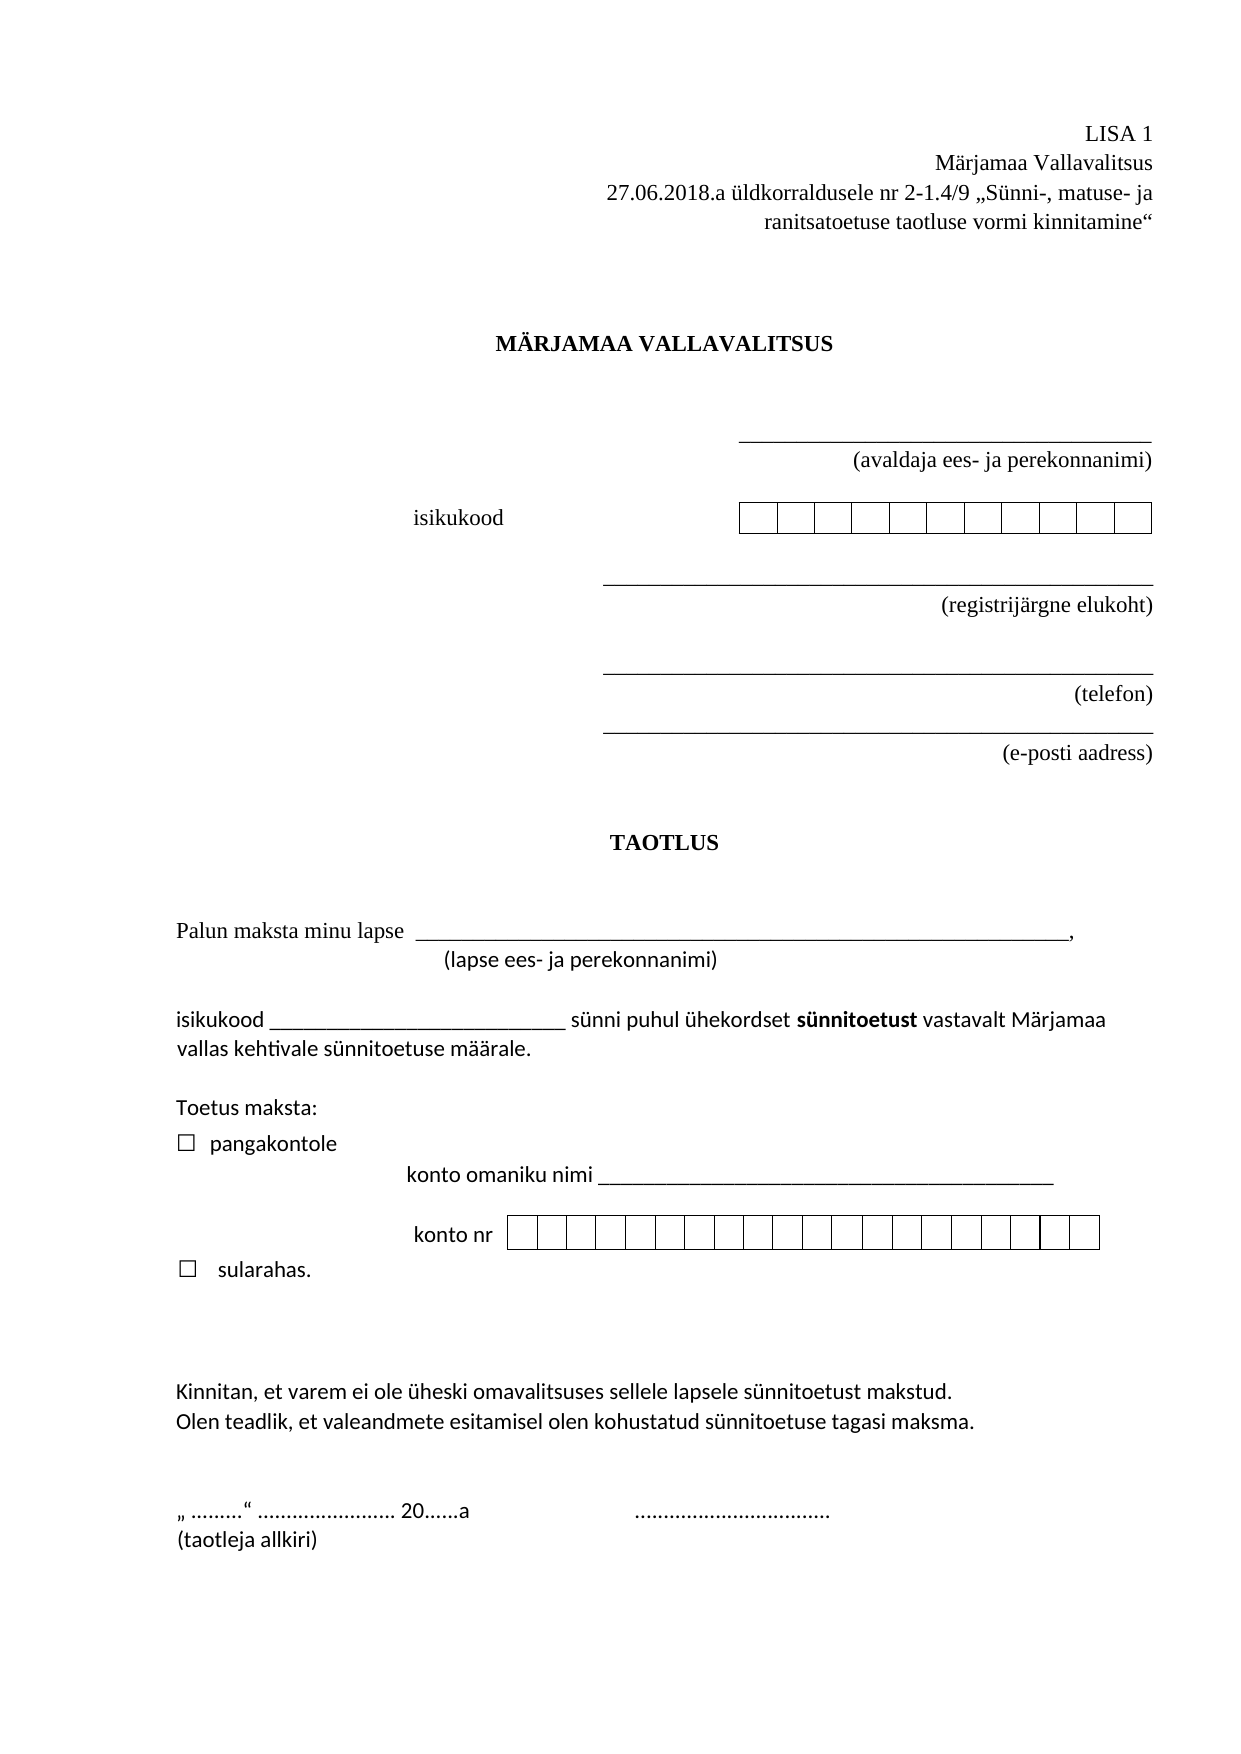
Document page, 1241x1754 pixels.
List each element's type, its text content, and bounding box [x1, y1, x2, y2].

table_header [567, 1216, 595, 1249]
text konto omaniku nimi ________________________________________ [176, 1160, 1157, 1188]
text ☐ pangakontole [176, 1127, 1111, 1158]
text Palun maksta minu lapse _________________________________________________________, [176, 917, 1157, 944]
table_header [715, 1216, 743, 1249]
table_header [952, 1216, 981, 1249]
text 27.06.2018.a üldkorraldusele nr 2-1.4/9 „Sünni-, matuse- ja ranitsatoetuse taotluse vormi kinnitamine“ [556, 179, 1153, 234]
table_header [1041, 1216, 1069, 1249]
text LISA 1 [556, 120, 1153, 147]
text Toetus maksta: [176, 1093, 1111, 1122]
text (lapse ees- ja perekonnanimi) [176, 945, 1111, 973]
text Märjamaa Vallavalitsus [556, 149, 1153, 176]
table_header [982, 1216, 1010, 1249]
text Olen teadlik, et valeandmete esitamisel olen kohustatud sünnitoetuse tagasi maksma. [176, 1407, 1157, 1435]
text ________________________________________________ [556, 709, 1153, 736]
text Kinnitan, et varem ei ole üheski omavalitsuses sellele lapsele sünnitoetust makstud. [176, 1377, 1157, 1405]
table_header [778, 503, 814, 533]
text isikukood __________________________ sünni puhul ühekordset sünnitoetust vastavalt Märjamaa vallas kehtivale sünnitoetuse määrale. [176, 1005, 1157, 1062]
table_header [1115, 503, 1151, 533]
table_header [1070, 1216, 1099, 1249]
table_header [890, 503, 926, 533]
table_header [1002, 503, 1039, 533]
text TAOTLUS [177, 828, 1151, 855]
text „ .........“ ........................ 20......a .................................. (taotleja allkiri) [176, 1497, 918, 1553]
text ________________________________________________ [556, 562, 1153, 589]
table_header [596, 1216, 625, 1249]
table_header [744, 1216, 772, 1249]
text konto nr ☐ sularahas. [177, 1220, 1111, 1285]
table_header [773, 1216, 802, 1249]
table_header [1040, 503, 1076, 533]
table_header [1077, 503, 1114, 533]
table_header [965, 503, 1001, 533]
table_header [863, 1216, 892, 1249]
text (registrijärgne elukoht) [556, 592, 1153, 618]
text (e-posti aadress) [556, 739, 1153, 765]
table_header [893, 1216, 921, 1249]
table_header [1011, 1216, 1039, 1249]
text (telefon) [556, 680, 1153, 707]
text MÄRJAMAA VALLAVALITSUS [177, 330, 1151, 356]
table_header [538, 1216, 566, 1249]
table_header [626, 1216, 655, 1249]
table_header [803, 1216, 831, 1249]
text ________________________________________________ [556, 651, 1153, 677]
text ____________________________________ (avaldaja ees- ja perekonnanimi) [739, 419, 1157, 472]
table_header [815, 503, 851, 533]
table_header [832, 1216, 862, 1249]
table_header [740, 503, 777, 533]
table_header [852, 503, 889, 533]
table_header [656, 1216, 684, 1249]
text isikukood [177, 504, 739, 530]
table_header [927, 503, 964, 533]
table_header [508, 1216, 537, 1249]
table_header [922, 1216, 951, 1249]
table_header [685, 1216, 714, 1249]
